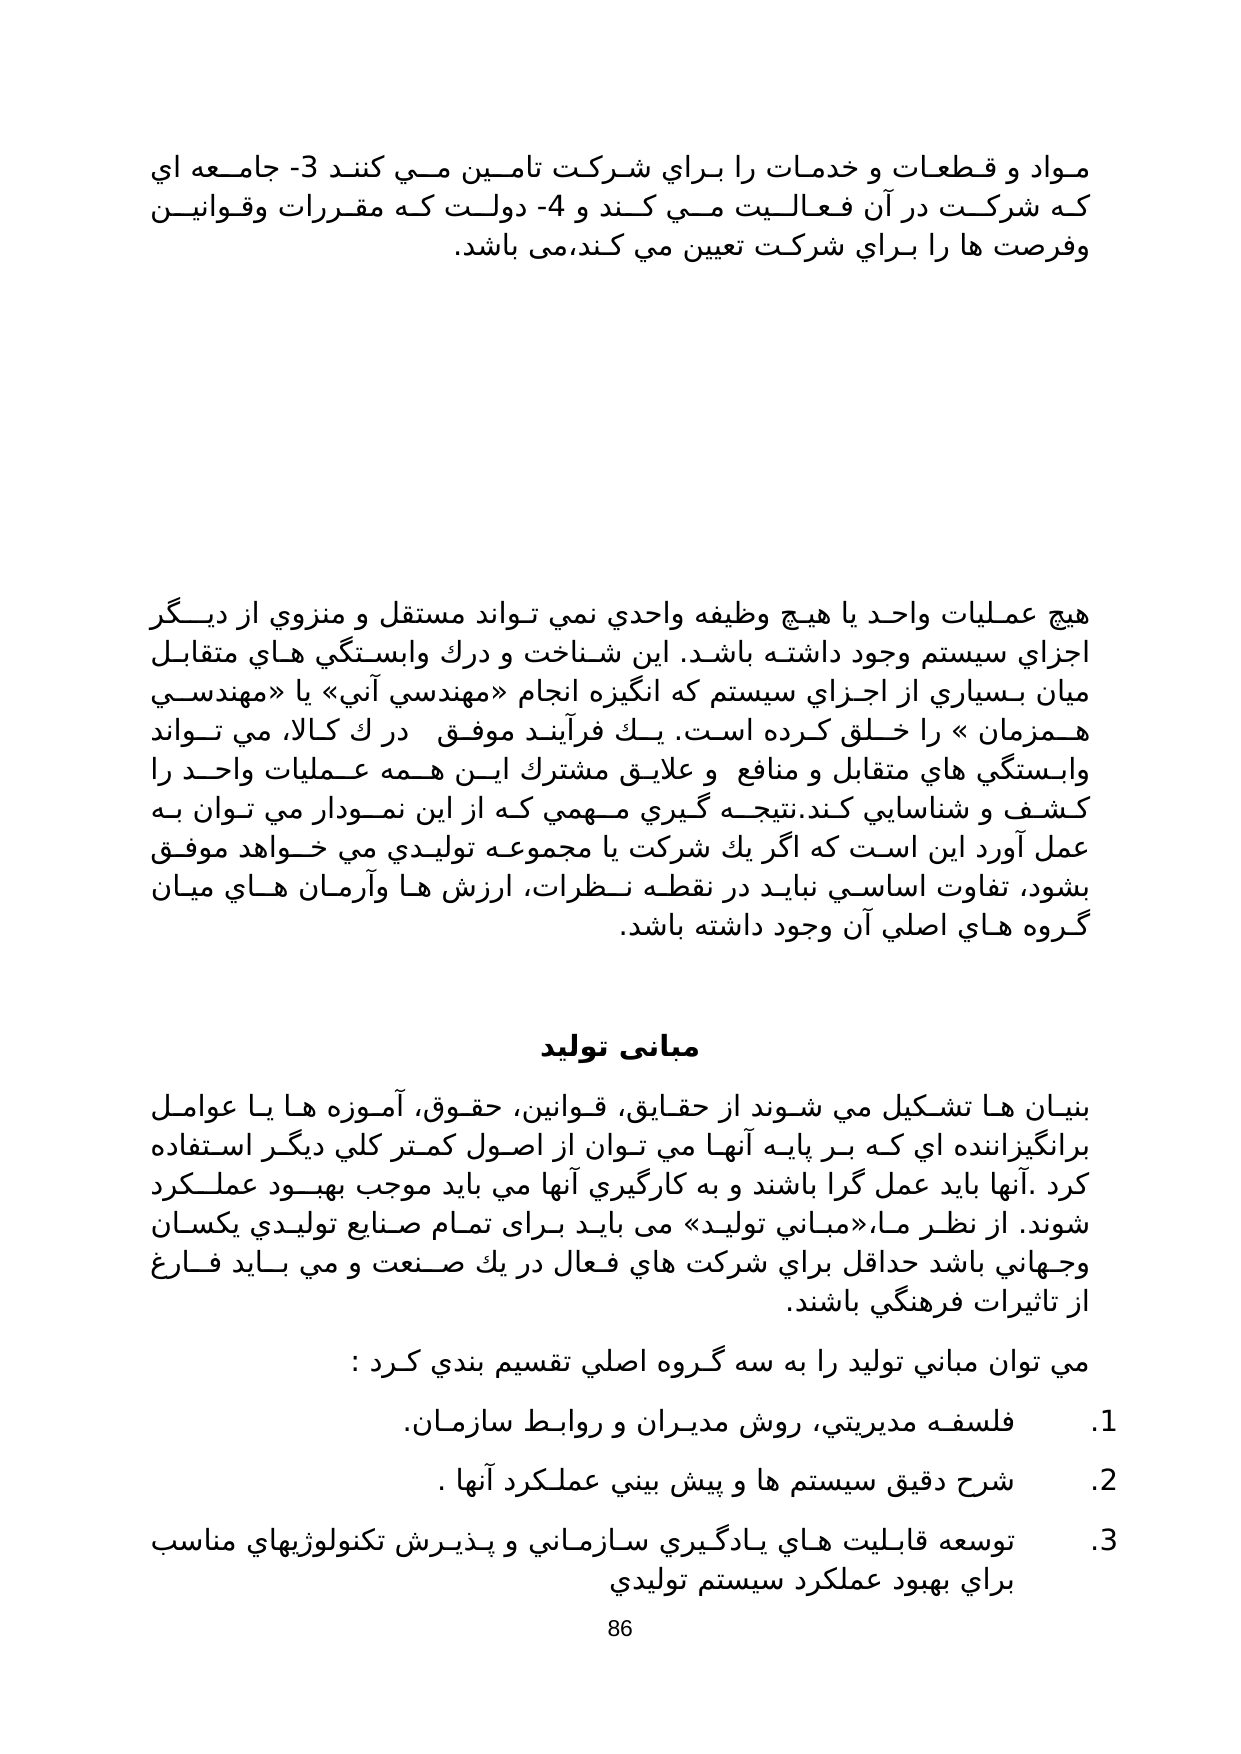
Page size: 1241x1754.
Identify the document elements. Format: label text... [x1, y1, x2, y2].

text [150, 150, 1090, 262]
list شرح دقيق سيستم ها و پيش بيني عملـكرد آنها . [150, 1464, 1090, 1498]
text هيچ عمـليات واحـد يا هيـچ وظيفه واحدي نمي تـواند مستقل و منزوي از ديـگر اجزاي سيستم وجود داشتـه باشـد. اين شناخت و درك وابستگي هاي متقابل ميان بـسياري از اجـزاي سيستم كه انگيزه انجام «مهندسي آني» يا «مهندسي هـمزمان » را خـلق كرده است. يـك فرآيند موفق در ك کالا، مي تـواند وابـستگي هاي متقابل و منافع و علايـق مشترك ايـن هـمه عـمليات واحـد را كـشـف و شناسايي كـند.نتيجـه گيري مـهمي كه از اين نمـودار مي توان به عمل آورد اين اسـت كه اگر يك شركت يا مجموعـه توليدي مي خـواهد موفق بشود، تفاوت اساسي نباید در نقطه نـظرات، ارزش ها وآرمان هـاي ميان گـروه هـاي اصلي آن وجود داشته باشد. [150, 597, 1090, 942]
text بنيان ها تشكيل مي شوند از حقايق، قوانين، حقوق، آموزه ها يا عوامل برانگيزاننده اي كه بر پايه آنها مي توان از اصول كمتر كلي ديگر استفاده كرد .آنها بايد عمل گرا باشند و به كارگيري آنها مي بايد موجب بهبـود عملـكرد شوند. از نظر ما،«مباني توليد» می باید برای تمام صنايع توليدي يكسان وجـهاني باشد حداقل براي شركت هاي فـعال در يك صـنعت و مي بـايد فـارغ از تاثيرات فرهنگي باشند. [150, 1089, 1090, 1318]
list توسعه قابـليت هـاي يـادگـيري سـازمـاني و پـذيـرش تكنولوژيهاي مناسب براي بهبود عملكرد سيستم توليدي [150, 1523, 1090, 1596]
text مي توان مباني توليد را به سه گـروه اصلي تقسيم بندي كـرد : [150, 1344, 1090, 1378]
list فلسفـه مديريتي، روش مديـران و روابـط سازمـان. [150, 1404, 1090, 1438]
text مبانی تولید [150, 1030, 1090, 1064]
